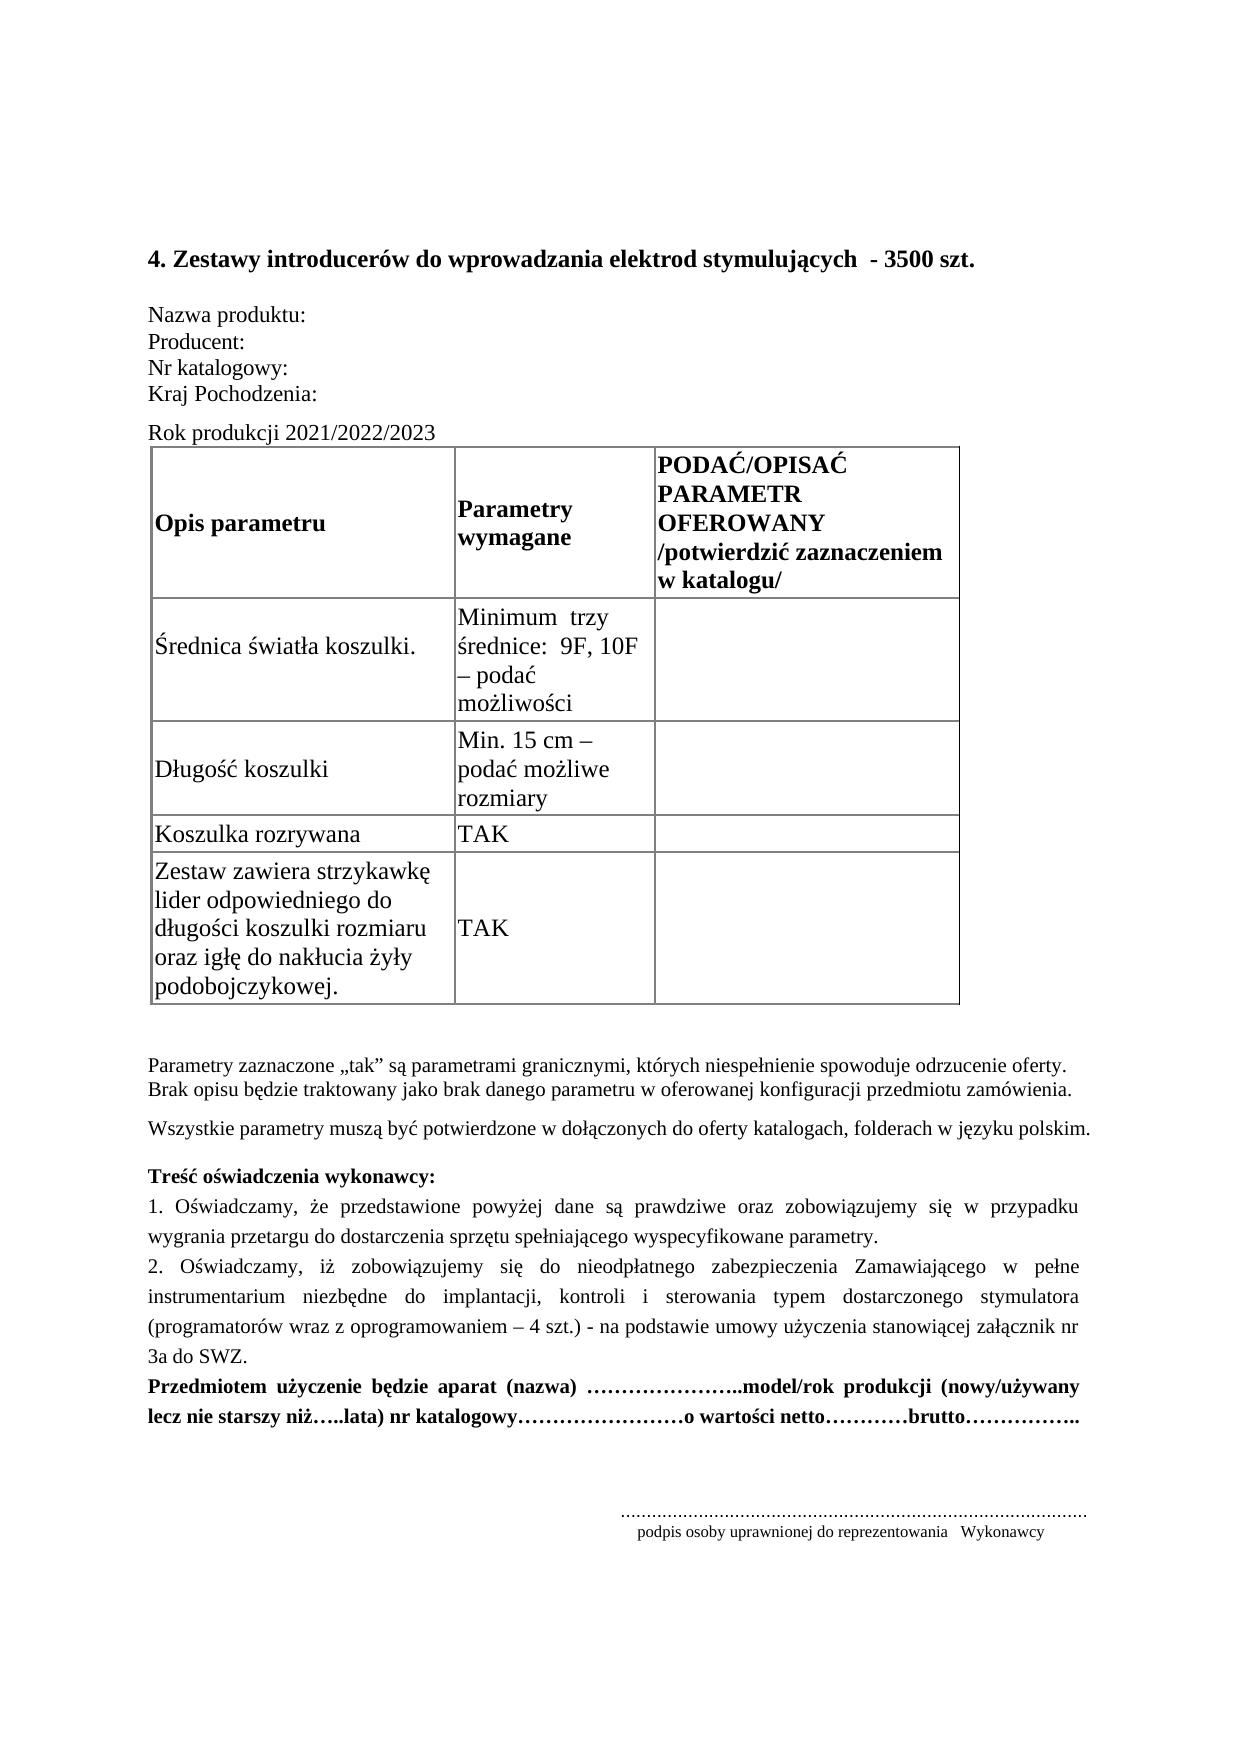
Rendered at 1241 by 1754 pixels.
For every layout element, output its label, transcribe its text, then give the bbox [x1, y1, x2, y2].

text Kraj Pochodzenia: [148, 380, 1093, 407]
text Wszystkie parametry muszą być potwierdzone w dołączonych do oferty katalogach, folderach w języku polskim. [148, 1115, 1093, 1139]
text Przedmiotem użyczenie będzie aparat (nazwa) …………………..model/rok produkcji (nowy/używany lecz nie starszy niż…..lata) nr katalogowy……………………o wartości netto…………brutto…………….. [148, 1374, 1080, 1428]
table_cell TAK [456, 816, 654, 851]
table_header PODAĆ/OPISAĆ PARAMETR OFEROWANY /potwierdzić zaznaczeniem w katalogu/ [656, 448, 959, 597]
table_cell Długość koszulki [153, 722, 454, 814]
text Nazwa produktu: [148, 301, 1093, 328]
text Producent: [148, 328, 1093, 354]
text 2. Oświadczamy, iż zobowiązujemy się do nieodpłatnego zabezpieczenia Zamawiającego w pełne instrumentarium niezbędne do implantacji, kontroli i sterowania typem dostarczonego stymulatora (programatorów wraz z oprogramowaniem – 4 szt.) - na podstawie umowy użyczenia stanowiącej załącznik nr 3a do SWZ. [148, 1254, 1080, 1368]
table_cell Minimum trzy średnice: 9F, 10F – podać możliwości [456, 599, 654, 720]
table_header Opis parametru [153, 448, 454, 597]
text podpis osoby uprawnionej do reprezentowania Wykonawcy [637, 1522, 1093, 1541]
text Treść oświadczenia wykonawcy: [148, 1164, 1166, 1188]
table_cell Min. 15 cm – podać możliwe rozmiary [456, 722, 654, 814]
text 1. Oświadczamy, że przedstawione powyżej dane są prawdziwe oraz zobowiązujemy się w przypadku wygrania przetargu do dostarczenia sprzętu spełniającego wyspecyfikowane parametry. [148, 1194, 1080, 1248]
table_cell Zestaw zawiera strzykawkę lider odpowiedniego do długości koszulki rozmiaru oraz igłę do nakłucia żyły podobojczykowej. [153, 853, 454, 1003]
table_cell [656, 599, 959, 720]
text 4. Zestawy introducerów do wprowadzania elektrod stymulujących - 3500 szt. [148, 244, 1093, 273]
text .......................................................................................... [620, 1500, 1093, 1522]
table_cell Koszulka rozrywana [153, 816, 454, 851]
table_cell [656, 816, 959, 851]
table_header Parametry wymagane [456, 448, 654, 597]
text Brak opisu będzie traktowany jako brak danego parametru w oferowanej konfiguracji przedmiotu zamówienia. [148, 1077, 1093, 1101]
table_cell [656, 853, 959, 1003]
text Rok produkcji 2021/2022/2023 [148, 419, 1093, 446]
table_cell [656, 722, 959, 814]
text Parametry zaznaczone „tak” są parametrami granicznymi, których niespełnienie spowoduje odrzucenie oferty. [148, 1053, 1093, 1077]
text Nr katalogowy: [148, 354, 1093, 380]
table_cell Średnica światła koszulki. [153, 599, 454, 720]
table_cell TAK [456, 853, 654, 1003]
